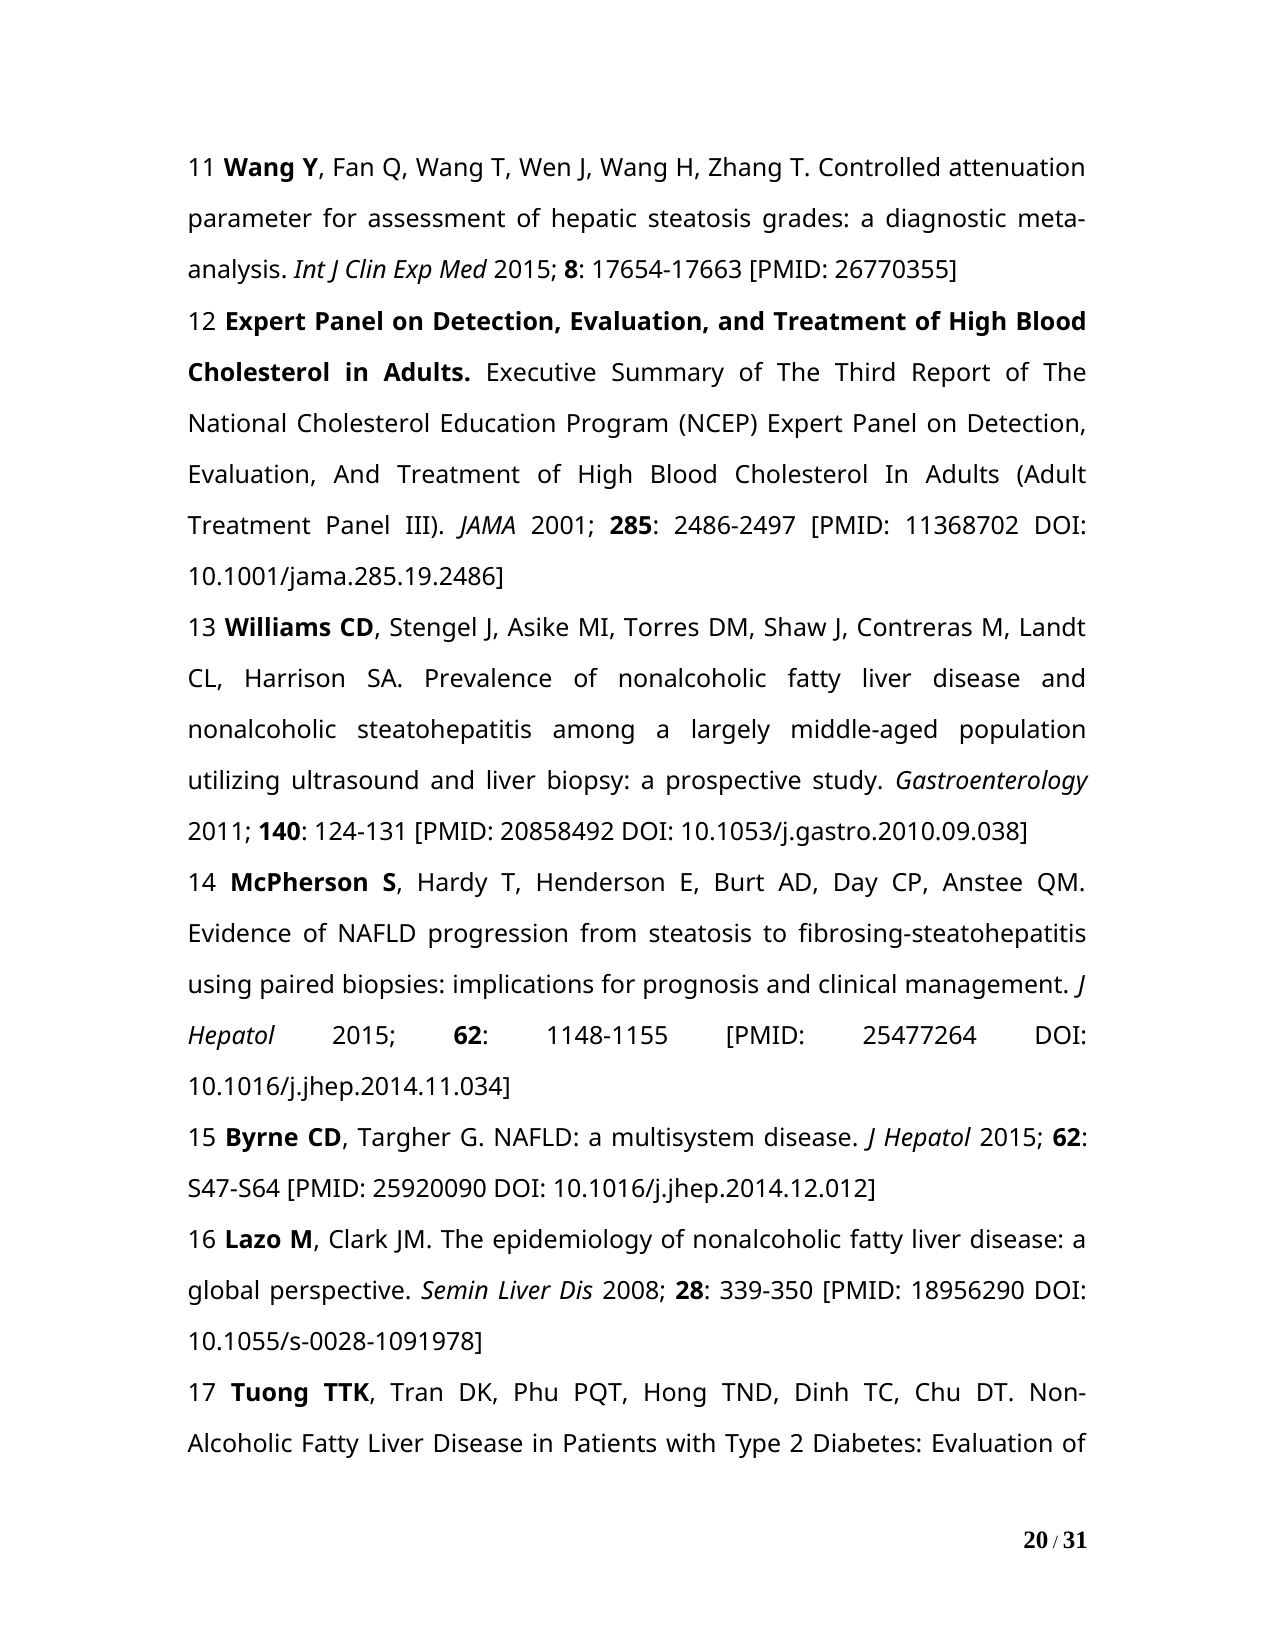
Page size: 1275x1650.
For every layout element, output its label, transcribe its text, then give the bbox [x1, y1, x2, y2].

text 15 Byrne CD, Targher G. NAFLD: a multisystem disease. J Hepatol 2015; 62: S47-S64 [PMID: 25920090 DOI: 10.1016/j.jhep.2014.12.012] [187, 1120, 1087, 1205]
text 11 Wang Y, Fan Q, Wang T, Wen J, Wang H, Zhang T. Controlled attenuation parameter for assessment of hepatic steatosis grades: a diagnostic meta-analysis. Int J Clin Exp Med 2015; 8: 17654-17663 [PMID: 26770355] [187, 150, 1087, 286]
text 12 Expert Panel on Detection, Evaluation, and Treatment of High Blood Cholesterol in Adults. Executive Summary of The Third Report of The National Cholesterol Education Program (NCEP) Expert Panel on Detection, Evaluation, And Treatment of High Blood Cholesterol In Adults (Adult Treatment Panel III). JAMA 2001; 285: 2486-2497 [PMID: 11368702 DOI: 10.1001/jama.285.19.2486] [187, 303, 1087, 592]
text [187, 1375, 1087, 1460]
text 13 Williams CD, Stengel J, Asike MI, Torres DM, Shaw J, Contreras M, Landt CL, Harrison SA. Prevalence of nonalcoholic fatty liver disease and nonalcoholic steatohepatitis among a largely middle-aged population utilizing ultrasound and liver biopsy: a prospective study. Gastroenterology 2011; 140: 124-131 [PMID: 20858492 DOI: 10.1053/j.gastro.2010.09.038] [187, 609, 1087, 848]
text 14 McPherson S, Hardy T, Henderson E, Burt AD, Day CP, Anstee QM. Evidence of NAFLD progression from steatosis to fibrosing-steatohepatitis using paired biopsies: implications for prognosis and clinical management. J Hepatol 2015; 62: 1148-1155 [PMID: 25477264 DOI: 10.1016/j.jhep.2014.11.034] [187, 864, 1087, 1103]
text 16 Lazo M, Clark JM. The epidemiology of nonalcoholic fatty liver disease: a global perspective. Semin Liver Dis 2008; 28: 339-350 [PMID: 18956290 DOI: 10.1055/s-0028-1091978] [187, 1222, 1087, 1358]
